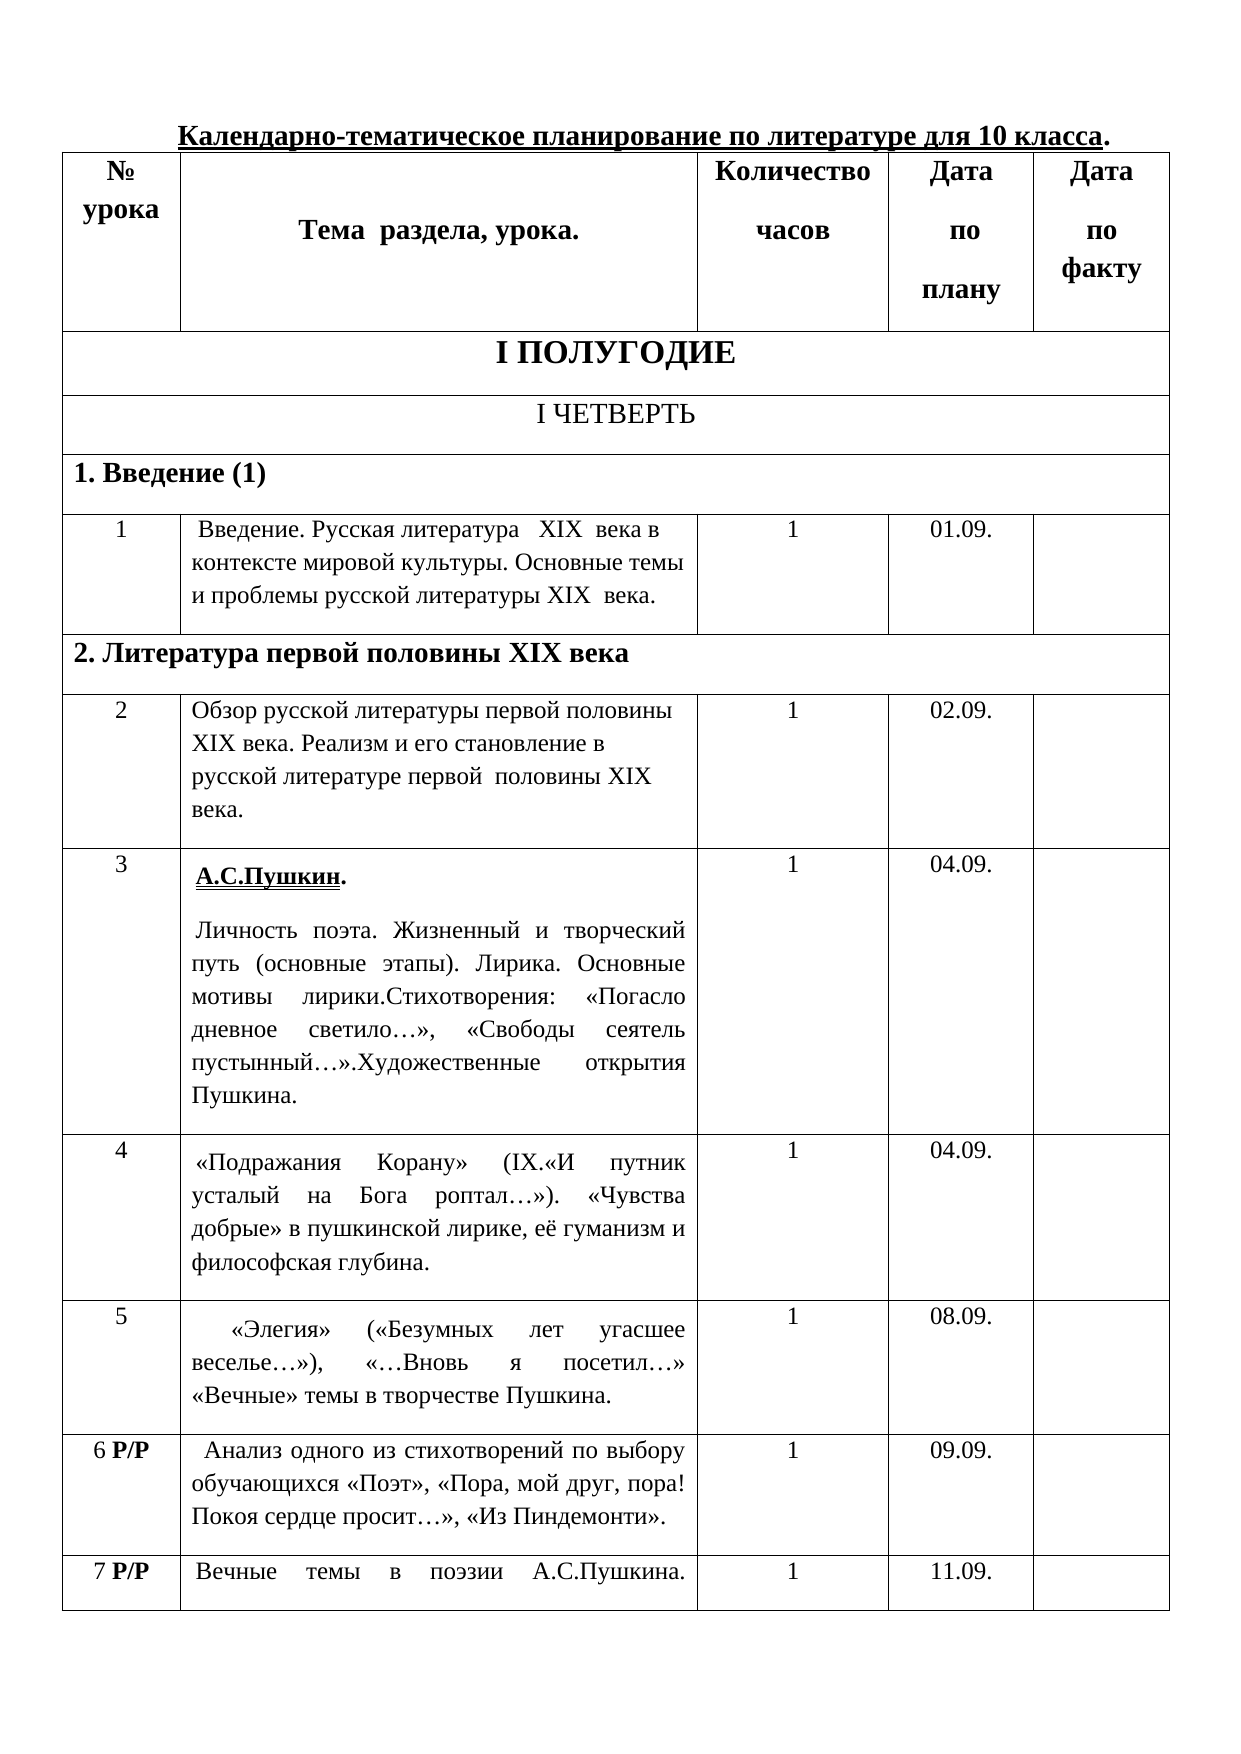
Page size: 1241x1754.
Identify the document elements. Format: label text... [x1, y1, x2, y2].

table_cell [181, 1556, 697, 1610]
table_cell 02.09. [889, 695, 1033, 848]
table_cell [1034, 1435, 1169, 1555]
table_cell 1. Введение (1) [63, 455, 1169, 513]
table_cell [1034, 849, 1169, 1134]
table_cell 04.09. [889, 1135, 1033, 1300]
table_header Дата по факту [1034, 153, 1169, 331]
table_cell [1034, 1301, 1169, 1434]
table_cell 1 [63, 515, 180, 634]
table_cell [1034, 695, 1169, 848]
table_cell 6 Р/Р [63, 1435, 180, 1555]
table_cell 09.09. [889, 1435, 1033, 1555]
table_cell 1 [698, 1556, 888, 1610]
table_cell Обзор русской литературы первой половины XIX века. Реализм и его становление в русской литературе первой половины XIX века. [181, 695, 697, 848]
table_header № урока [63, 153, 180, 331]
table_cell 1 [698, 1435, 888, 1555]
table_cell 1 [698, 849, 888, 1134]
table_cell 4 [63, 1135, 180, 1300]
table_cell 08.09. [889, 1301, 1033, 1434]
table_cell 04.09. [889, 849, 1033, 1134]
table_cell I ПОЛУГОДИЕ [63, 332, 1169, 395]
table_cell 7 Р/Р [63, 1556, 180, 1610]
table_cell Введение. Русская литература XIX века в контексте мировой культуры. Основные темы и проблемы русской литературы XIX века. [181, 515, 697, 634]
table_cell [1034, 1556, 1169, 1610]
table_cell 5 [63, 1301, 180, 1434]
table_cell I ЧЕТВЕРТЬ [63, 396, 1169, 454]
table_header Дата по плану [889, 153, 1033, 331]
table_cell 2. Литература первой половины XIX века [63, 635, 1169, 694]
table_cell 1 [698, 1135, 888, 1300]
table_cell 1 [698, 695, 888, 848]
table_cell А.С.Пушкин. Личность поэта. Жизненный и творческий путь (основные этапы). Лирика. Основные мотивы лирики.Стихотворения: «Погасло дневное светило…», «Свободы сеятель пустынный…».Художественные открытия Пушкина. [181, 849, 697, 1134]
table_cell 2 [63, 695, 180, 848]
table_cell 3 [63, 849, 180, 1134]
table_header Тема раздела, урока. [181, 153, 697, 331]
text Календарно-тематическое планирование по литературе для 10 класса. [177, 118, 1152, 152]
table_cell [1034, 1135, 1169, 1300]
table_cell 01.09. [889, 515, 1033, 634]
table_cell 1 [698, 1301, 888, 1434]
table_cell [1034, 515, 1169, 634]
table_cell 1 [698, 515, 888, 634]
table_cell 11.09. [889, 1556, 1033, 1610]
table_cell «Подражания Корану» (IX.«И путник усталый на Бога роптал…»). «Чувства добрые» в пушкинской лирике, её гуманизм и философская глубина. [181, 1135, 697, 1300]
table_cell Анализ одного из стихотворений по выбору обучающихся «Поэт», «Пора, мой друг, пора! Покоя сердце просит…», «Из Пиндемонти». [181, 1435, 697, 1555]
table_header Количество часов [698, 153, 888, 331]
table_cell «Элегия» («Безумных лет угасшее веселье…»), «…Вновь я посетил…» «Вечные» темы в творчестве Пушкина. [181, 1301, 697, 1434]
